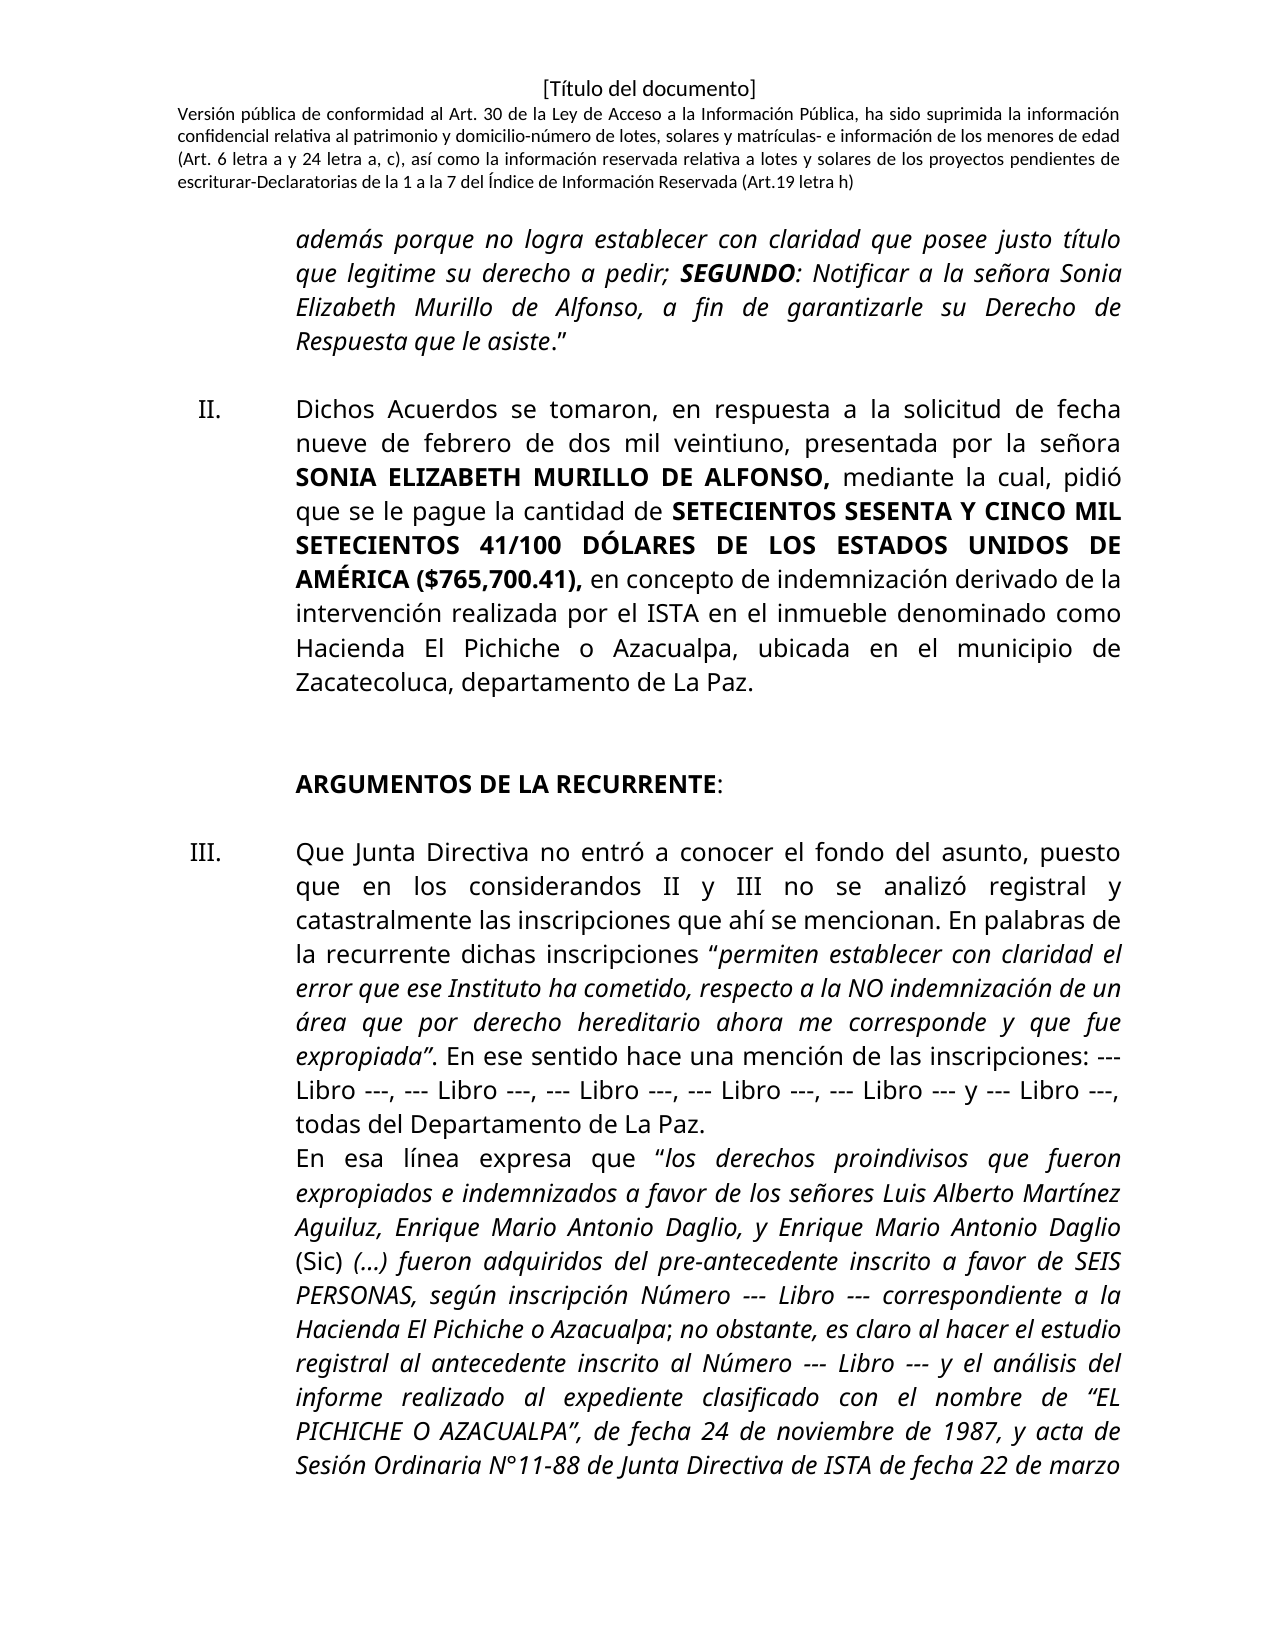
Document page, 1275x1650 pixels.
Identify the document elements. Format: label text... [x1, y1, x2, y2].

text ARGUMENTOS DE LA RECURRENTE: [295, 766, 1122, 801]
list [222, 221, 1122, 358]
list Dichos Acuerdos se tomaron, en respuesta a la solicitud de fecha nueve de febrero de dos mil veintiuno, presentada por la señora SONIA ELIZABETH MURILLO DE ALFONSO, mediante la cual, pidió que se le pague la cantidad de SETECIENTOS SESENTA Y CINCO MIL SETECIENTOS 41/100 DÓLARES DE LOS ESTADOS UNIDOS DE AMÉRICA ($765,700.41), en concepto de indemnización derivado de la intervención realizada por el ISTA en el inmueble denominado como Hacienda El Pichiche o Azacualpa, ubicada en el municipio de Zacatecoluca, departamento de La Paz. [222, 392, 1122, 698]
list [295, 1141, 1122, 1482]
list Que Junta Directiva no entró a conocer el fondo del asunto, puesto que en los considerandos II y III no se analizó registral y catastralmente las inscripciones que ahí se mencionan. En palabras de la recurrente dichas inscripciones “permiten establecer con claridad el error que ese Instituto ha cometido, respecto a la NO indemnización de un área que por derecho hereditario ahora me corresponde y que fue expropiada”. En ese sentido hace una mención de las inscripciones: --- Libro ---, --- Libro ---, --- Libro ---, --- Libro ---, --- Libro --- y --- Libro ---, todas del Departamento de La Paz. [222, 834, 1122, 1141]
